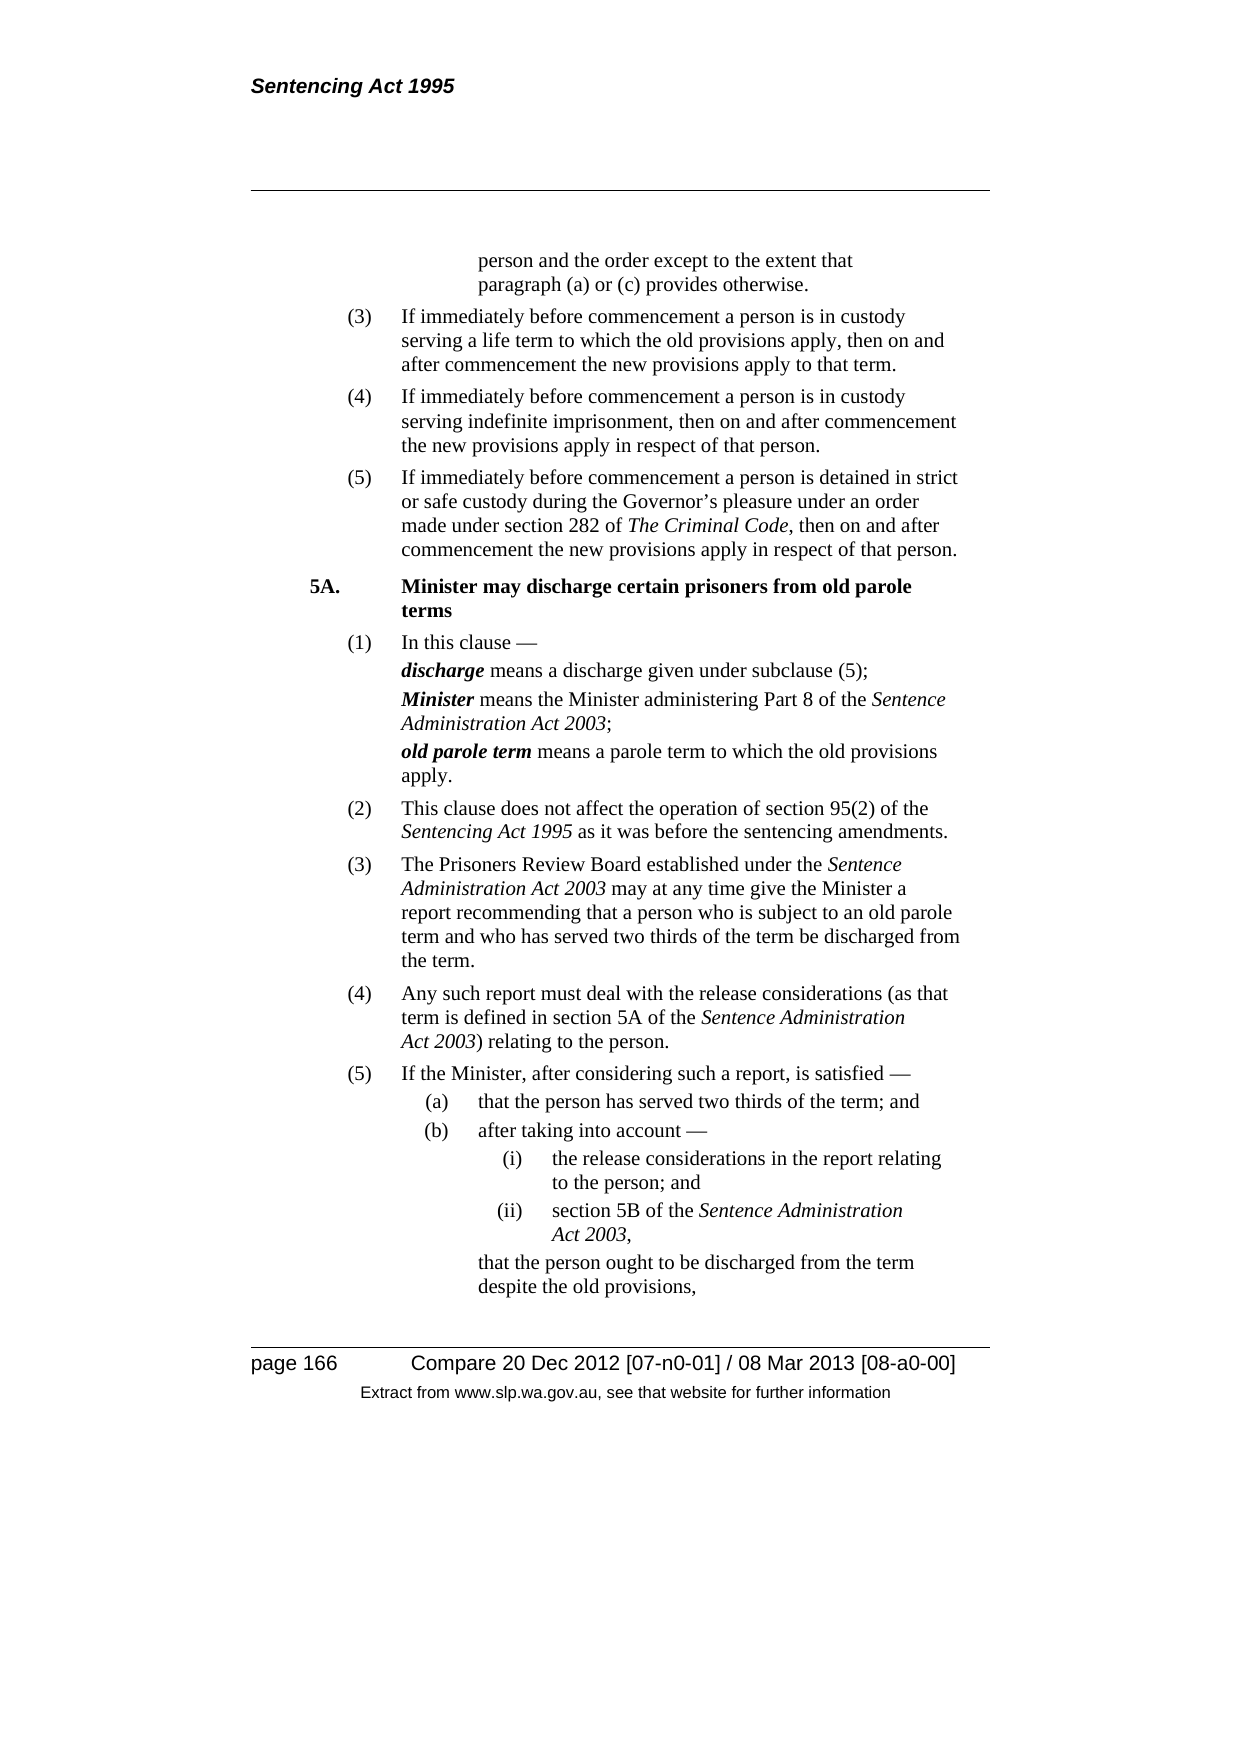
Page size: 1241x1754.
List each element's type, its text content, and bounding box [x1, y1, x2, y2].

text (1) In this clause — [312, 630, 960, 654]
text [389, 247, 960, 296]
text (4) Any such report must deal with the release considerations (as that term is defined in section 5A of the Sentence Administration Act 2003) relating to the person. [312, 981, 960, 1053]
text Minister means the Minister administering Part 8 of the Sentence Administration Act 2003; [369, 687, 960, 735]
text (5) If immediately before commencement a person is detained in strict or safe custody during the Governor’s pleasure under an order made under section 282 of The Criminal Code, then on and after commencement the new provisions apply in respect of that person. [312, 465, 960, 561]
text (4) If immediately before commencement a person is in custody serving indefinite imprisonment, then on and after commencement the new provisions apply in respect of that person. [312, 384, 960, 457]
text (5) If the Minister, after considering such a report, is satisfied — [312, 1061, 960, 1085]
text (a) that the person has served two thirds of the term; and [389, 1089, 960, 1113]
subtitle 5A. Minister may discharge certain prisoners from old parole terms [309, 574, 960, 622]
text (2) This clause does not affect the operation of section 95(2) of the Sentencing Act 1995 as it was before the sentencing amendments. [312, 795, 960, 843]
text (b) after taking into account — [389, 1117, 960, 1142]
text that the person ought to be discharged from the term despite the old provisions, [389, 1250, 960, 1298]
text (ii) section 5B of the Sentence Administration Act 2003, [463, 1198, 960, 1246]
text old parole term means a parole term to which the old provisions apply. [369, 739, 960, 787]
text discharge means a discharge given under subclause (5); [369, 658, 960, 682]
text (i) the release considerations in the report relating to the person; and [463, 1146, 960, 1194]
text (3) The Prisoners Review Board established under the Sentence Administration Act 2003 may at any time give the Minister a report recommending that a person who is subject to an old parole term and who has served two thirds of the term be discharged from the term. [312, 852, 960, 972]
text (3) If immediately before commencement a person is in custody serving a life term to which the old provisions apply, then on and after commencement the new provisions apply to that term. [312, 304, 960, 376]
